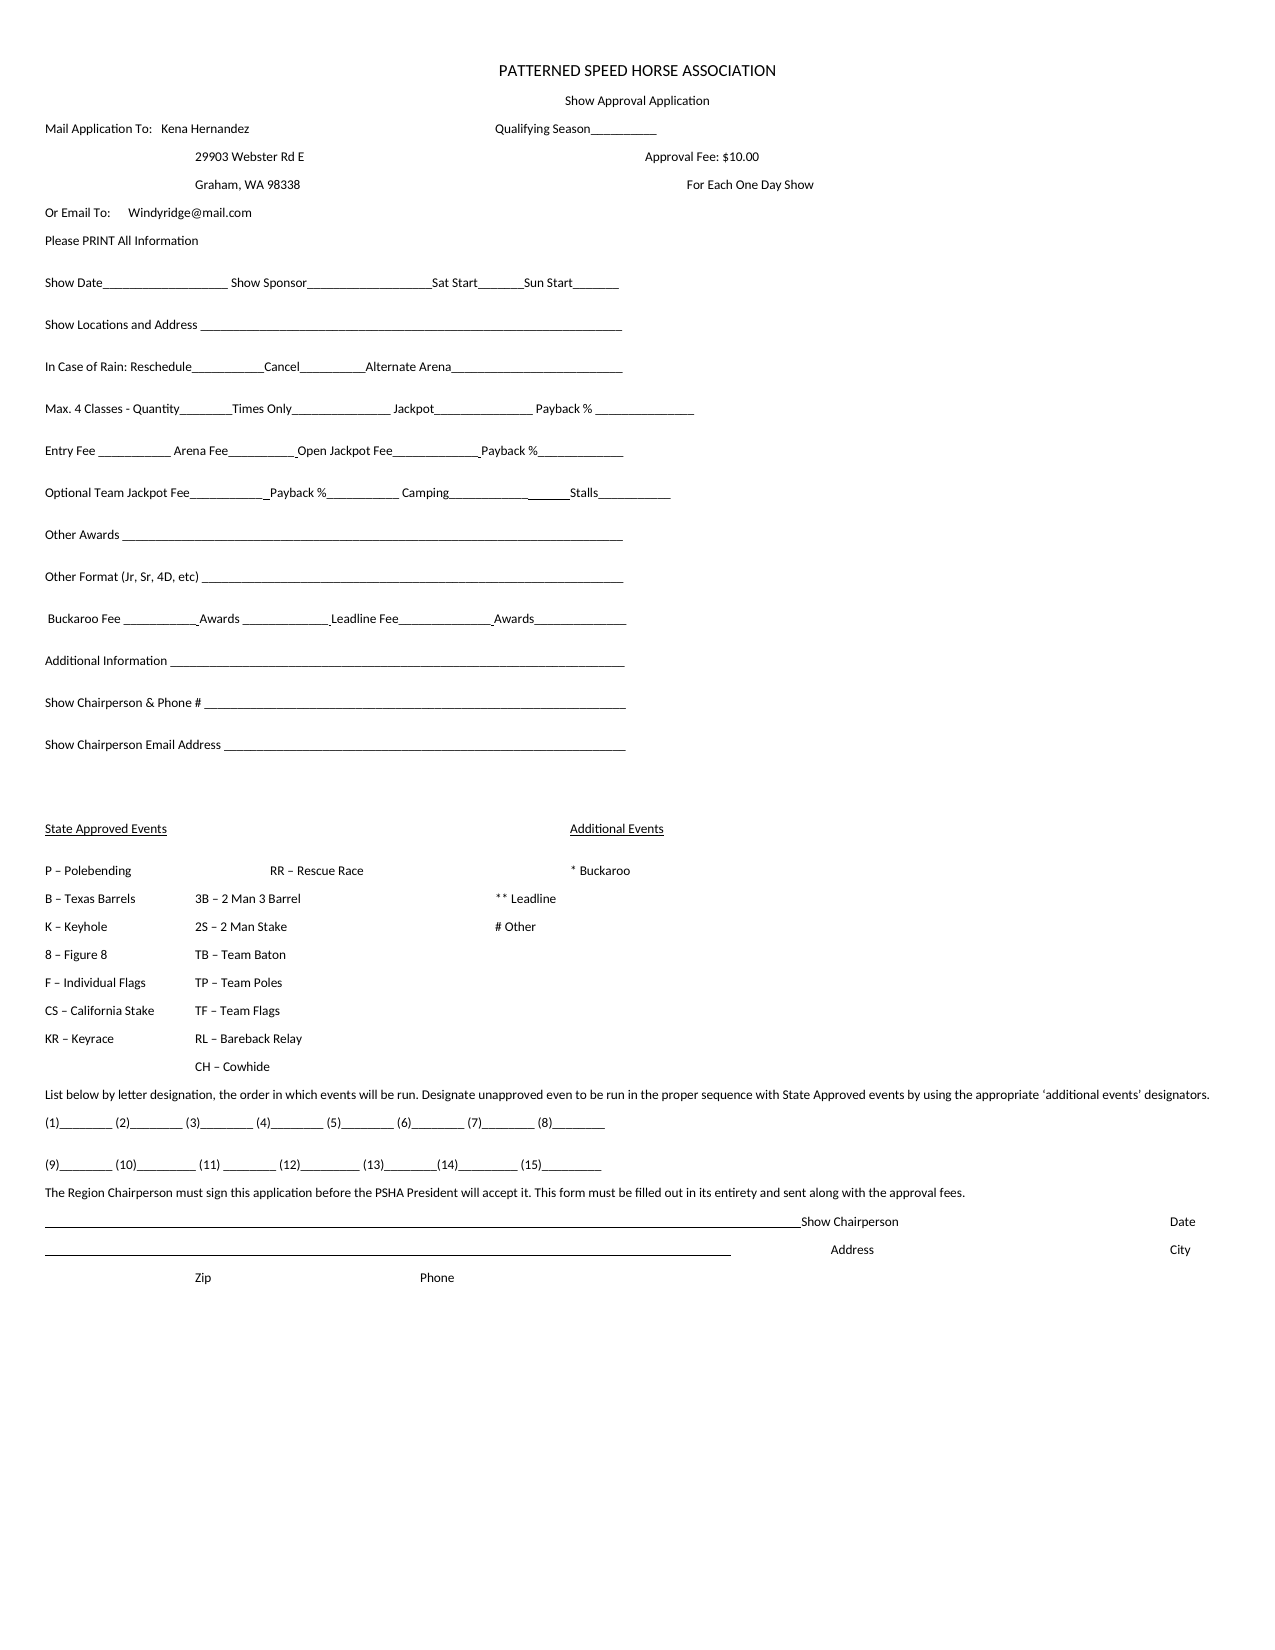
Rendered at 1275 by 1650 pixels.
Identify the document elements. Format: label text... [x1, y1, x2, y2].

text _____________________________________________________________________________________ _____________ Address City Zip Phone [45, 1229, 1230, 1285]
text Optional Team Jackpot Fee___________ Payback %___________ Camping____________ Stalls___________ [45, 473, 1230, 501]
text F – Individual Flags TP – Team Poles [45, 963, 1230, 991]
text (1)________ (2)________ (3)________ (4)________ (5)________ (6)________ (7)________ (8)________ [45, 1103, 1230, 1131]
text State Approved Events Additional Events [45, 809, 1230, 837]
text _____________________________________________________________________________________ Show Chairperson Date [45, 1201, 1230, 1229]
text Graham, WA 98338 For Each One Day Show [45, 165, 1230, 193]
text Max. 4 Classes - Quantity________Times Only_______________ Jackpot_______________ Payback % _______________ [45, 389, 1230, 417]
text 29903 Webster Rd E Approval Fee: $10.00 [45, 137, 1230, 165]
text Additional Information _____________________________________________________________________ [45, 641, 1230, 669]
text In Case of Rain: Reschedule___________Cancel__________Alternate Arena__________________________ [45, 347, 1230, 375]
text KR – Keyrace RL – Bareback Relay [45, 1019, 1230, 1047]
text Please PRINT All Information [45, 221, 1230, 249]
text K – Keyhole 2S – 2 Man Stake # Other [45, 907, 1230, 935]
text (9)________ (10)_________ (11) ________ (12)_________ (13)________(14)_________ (15)_________ [45, 1145, 1230, 1173]
text Other Format (Jr, Sr, 4D, etc) ________________________________________________________________ [45, 557, 1230, 585]
text Show Approval Application [45, 81, 1230, 109]
text Show Chairperson & Phone # ________________________________________________________________ [45, 683, 1230, 711]
text 8 – Figure 8 TB – Team Baton [45, 935, 1230, 963]
text Show Chairperson Email Address _____________________________________________________________ [45, 725, 1230, 753]
text Entry Fee ___________ Arena Fee__________ Open Jackpot Fee_____________ Payback %_____________ [45, 431, 1230, 459]
text B – Texas Barrels 3B – 2 Man 3 Barrel ** Leadline [45, 879, 1230, 907]
text P – Polebending RR – Rescue Race * Buckaroo [45, 851, 1230, 879]
text List below by letter designation, the order in which events will be run. Designate unapproved even to be run in the proper sequence with State Approved events by using the appropriate ‘additional events’ designators. [45, 1075, 1230, 1103]
text CH – Cowhide [45, 1047, 1230, 1075]
text CS – California Stake TF – Team Flags [45, 991, 1230, 1019]
text Show Locations and Address ________________________________________________________________ [45, 305, 1230, 333]
text Mail Application To: Kena Hernandez Qualifying Season__________ [45, 109, 1230, 137]
text Show Date___________________ Show Sponsor___________________Sat Start_______Sun Start_______ [45, 263, 1230, 291]
text Or Email To: Windyridge@mail.com [45, 193, 1230, 221]
text Other Awards ____________________________________________________________________________ [45, 515, 1230, 543]
text The Region Chairperson must sign this application before the PSHA President will accept it. This form must be filled out in its entirety and sent along with the approval fees. [45, 1173, 1230, 1201]
text Buckaroo Fee ___________ Awards _____________ Leadline Fee______________ Awards______________ [45, 599, 1230, 627]
text PATTERNED SPEED HORSE ASSOCIATION [45, 45, 1230, 81]
